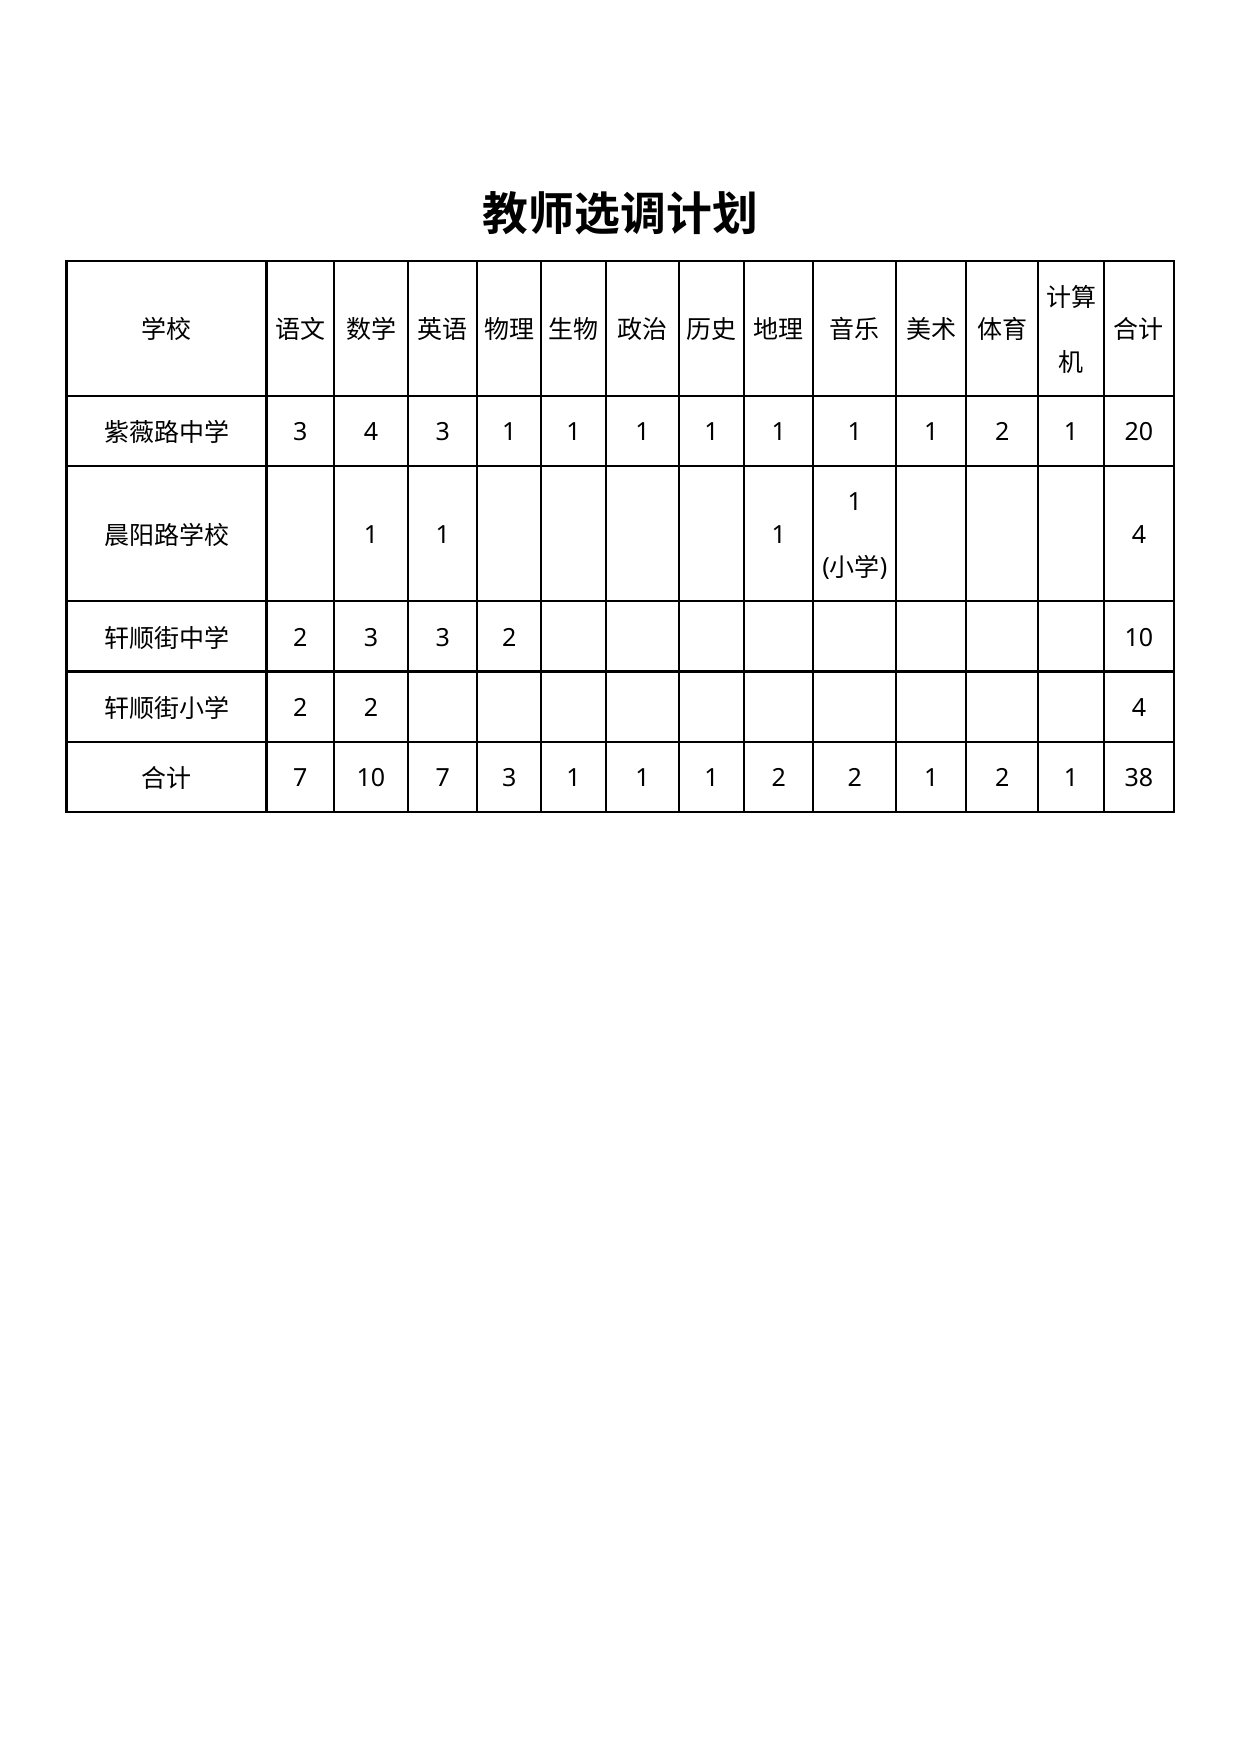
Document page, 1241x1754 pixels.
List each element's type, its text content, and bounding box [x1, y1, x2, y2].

table_cell [967, 602, 1037, 670]
table_cell 1 [897, 743, 965, 811]
table_cell 3 [409, 397, 476, 465]
table_cell [542, 602, 605, 670]
table_cell 1 [335, 467, 407, 600]
table_cell 1 [607, 397, 678, 465]
table_cell 4 [1105, 467, 1173, 600]
table_cell [967, 467, 1037, 600]
table_cell 1 [542, 743, 605, 811]
table_cell [542, 673, 605, 741]
table_header 英语 [409, 262, 476, 395]
table_cell [607, 673, 678, 741]
table_header 生物 [542, 262, 605, 395]
table_cell [409, 673, 476, 741]
table_cell [814, 602, 895, 670]
table_cell 2 [335, 673, 407, 741]
table_cell 2 [268, 602, 333, 670]
table_cell 4 [1105, 673, 1173, 741]
table_cell 2 [268, 673, 333, 741]
table_cell [680, 673, 743, 741]
table_cell [897, 467, 965, 600]
table_cell 2 [814, 743, 895, 811]
table_cell 1 [745, 397, 812, 465]
table_cell [1039, 602, 1103, 670]
table_cell [897, 602, 965, 670]
table_header 历史 [680, 262, 743, 395]
table_cell 3 [335, 602, 407, 670]
table_header 地理 [745, 262, 812, 395]
table_cell 38 [1105, 743, 1173, 811]
table_header 政治 [607, 262, 678, 395]
table_cell [967, 673, 1037, 741]
table_cell 1 [478, 397, 540, 465]
table_cell 合计 [68, 743, 265, 811]
table_cell 3 [478, 743, 540, 811]
table_header 计算 机 [1039, 262, 1103, 395]
table_cell [1039, 673, 1103, 741]
table_header 音乐 [814, 262, 895, 395]
table_cell 2 [745, 743, 812, 811]
table_cell [1039, 467, 1103, 600]
table_cell [814, 673, 895, 741]
table_cell [542, 467, 605, 600]
table_cell [680, 467, 743, 600]
table_cell 晨阳路学校 [68, 467, 265, 600]
table_cell 10 [1105, 602, 1173, 670]
table_cell 1 [897, 397, 965, 465]
table_header 语文 [268, 262, 333, 395]
table_cell 20 [1105, 397, 1173, 465]
table_header 数学 [335, 262, 407, 395]
table_cell 1 (小学) [814, 467, 895, 600]
table_cell [745, 673, 812, 741]
table_cell 1 [814, 397, 895, 465]
table_cell 10 [335, 743, 407, 811]
table_header 合计 [1105, 262, 1173, 395]
table_cell 1 [607, 743, 678, 811]
table_header 物理 [478, 262, 540, 395]
table_cell 2 [967, 743, 1037, 811]
table_cell [607, 602, 678, 670]
table_cell [478, 467, 540, 600]
table_cell 7 [268, 743, 333, 811]
table_cell 3 [268, 397, 333, 465]
table_cell 2 [967, 397, 1037, 465]
table_cell [680, 602, 743, 670]
table_cell 4 [335, 397, 407, 465]
table_cell 1 [409, 467, 476, 600]
table_cell [478, 673, 540, 741]
table_cell 轩顺街中学 [68, 602, 265, 670]
table_header 学校 [68, 262, 265, 395]
table_cell 7 [409, 743, 476, 811]
table_cell [268, 467, 333, 600]
table_cell [745, 602, 812, 670]
table_cell 1 [745, 467, 812, 600]
table_cell 1 [542, 397, 605, 465]
table_header 美术 [897, 262, 965, 395]
table_cell 3 [409, 602, 476, 670]
table_cell 紫薇路中学 [68, 397, 265, 465]
table_cell 轩顺街小学 [68, 673, 265, 741]
table_cell [607, 467, 678, 600]
table_cell 2 [478, 602, 540, 670]
table_cell [897, 673, 965, 741]
table_cell 1 [1039, 397, 1103, 465]
table_cell 1 [680, 743, 743, 811]
text 教师选调计划 [187, 162, 1053, 259]
table_cell 1 [1039, 743, 1103, 811]
table_header 体育 [967, 262, 1037, 395]
table_cell 1 [680, 397, 743, 465]
